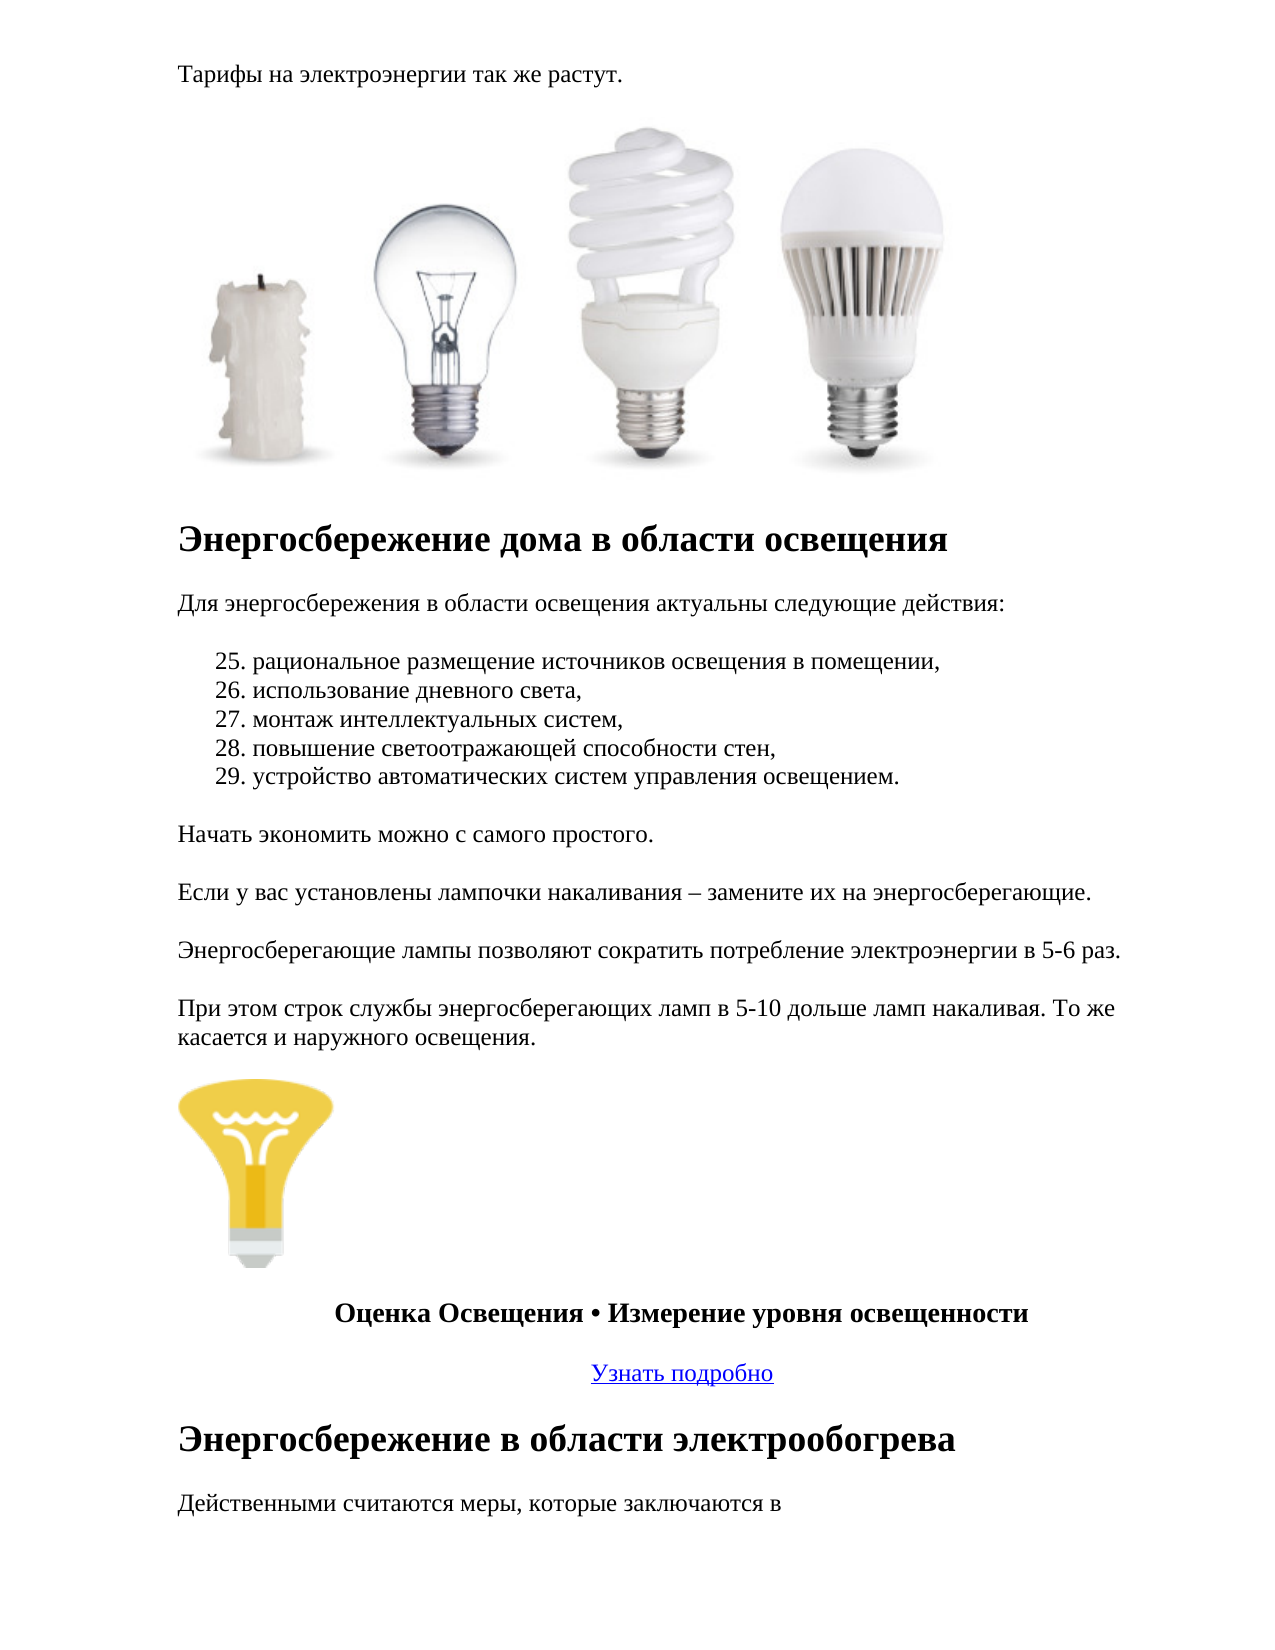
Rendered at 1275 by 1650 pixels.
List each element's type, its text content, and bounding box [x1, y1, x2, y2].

text Начать экономить можно с самого простого. [177, 819, 1186, 848]
text Для энергосбережения в области освещения актуальны следующие действия: [177, 588, 1186, 617]
list повышение светоотражающей способности стен, [215, 733, 1186, 761]
text Энергосбережение дома в области освещения [177, 516, 1186, 559]
picture [177, 117, 959, 487]
list использование дневного света, [215, 675, 1186, 704]
text Энергосбережение в области электрообогрева [177, 1416, 1186, 1459]
text Энергосберегающие лампы позволяют сократить потребление электроэнергии в 5-6 раз. [177, 935, 1186, 964]
list рациональное размещение источников освещения в помещении, [215, 646, 1186, 675]
text Действенными считаются меры, которые заключаются в [177, 1488, 1186, 1517]
text Узнать подробно [177, 1358, 1186, 1387]
text Если у вас установлены лампочки накаливания – замените их на энергосберегающие. [177, 877, 1186, 906]
text При этом строк службы энергосберегающих ламп в 5-10 дольше ламп накаливая. То же касается и наружного освещения. [177, 993, 1186, 1051]
text Оценка Освещения • Измерение уровня освещенности [177, 1296, 1186, 1329]
picture [177, 1079, 335, 1268]
list монтаж интеллектуальных систем, [215, 704, 1186, 733]
text Тарифы на электроэнергии так же растут. [177, 59, 1186, 88]
list устройство автоматических систем управления освещением. [215, 761, 1186, 790]
